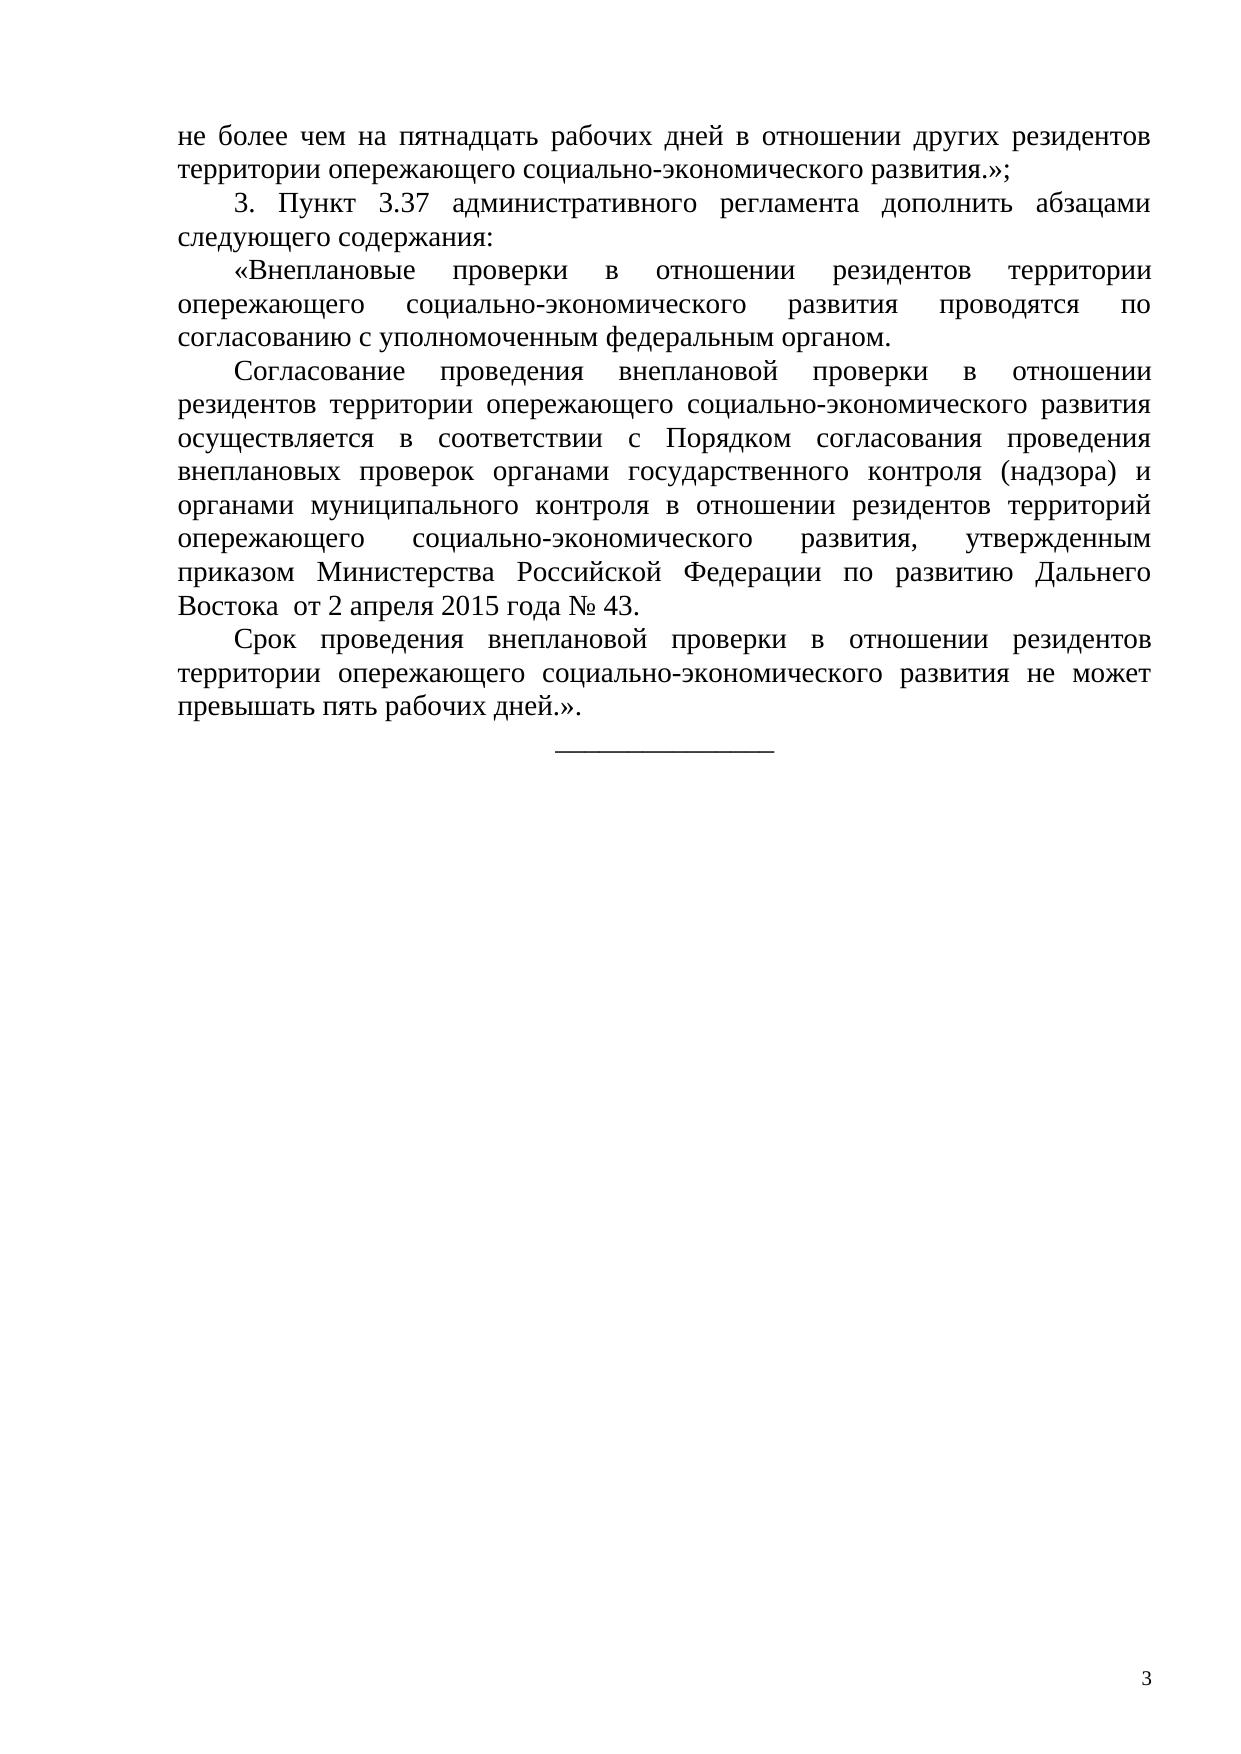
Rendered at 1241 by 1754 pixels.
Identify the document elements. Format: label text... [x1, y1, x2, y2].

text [177, 118, 1152, 185]
text «Внеплановые проверки в отношении резидентов территории опережающего социально-экономического развития проводятся по согласованию с уполномоченным федеральным органом. [177, 252, 1152, 353]
text Согласование проведения внеплановой проверки в отношении резидентов территории опережающего социально-экономического развития осуществляется в соответствии с Порядком согласования проведения внеплановых проверок органами государственного контроля (надзора) и органами муниципального контроля в отношении резидентов территорий опережающего социально-экономического развития, утвержденным приказом Министерства Российской Федерации по развитию Дальнего Востока от 2 апреля 2015 года № 43. [177, 353, 1152, 621]
text Срок проведения внеплановой проверки в отношении резидентов территории опережающего социально-экономического развития не может превышать пять рабочих дней.». [177, 621, 1152, 722]
text 3. Пункт 3.37 административного регламента дополнить абзацами следующего содержания: [177, 185, 1152, 252]
text _______________ [177, 722, 1152, 755]
